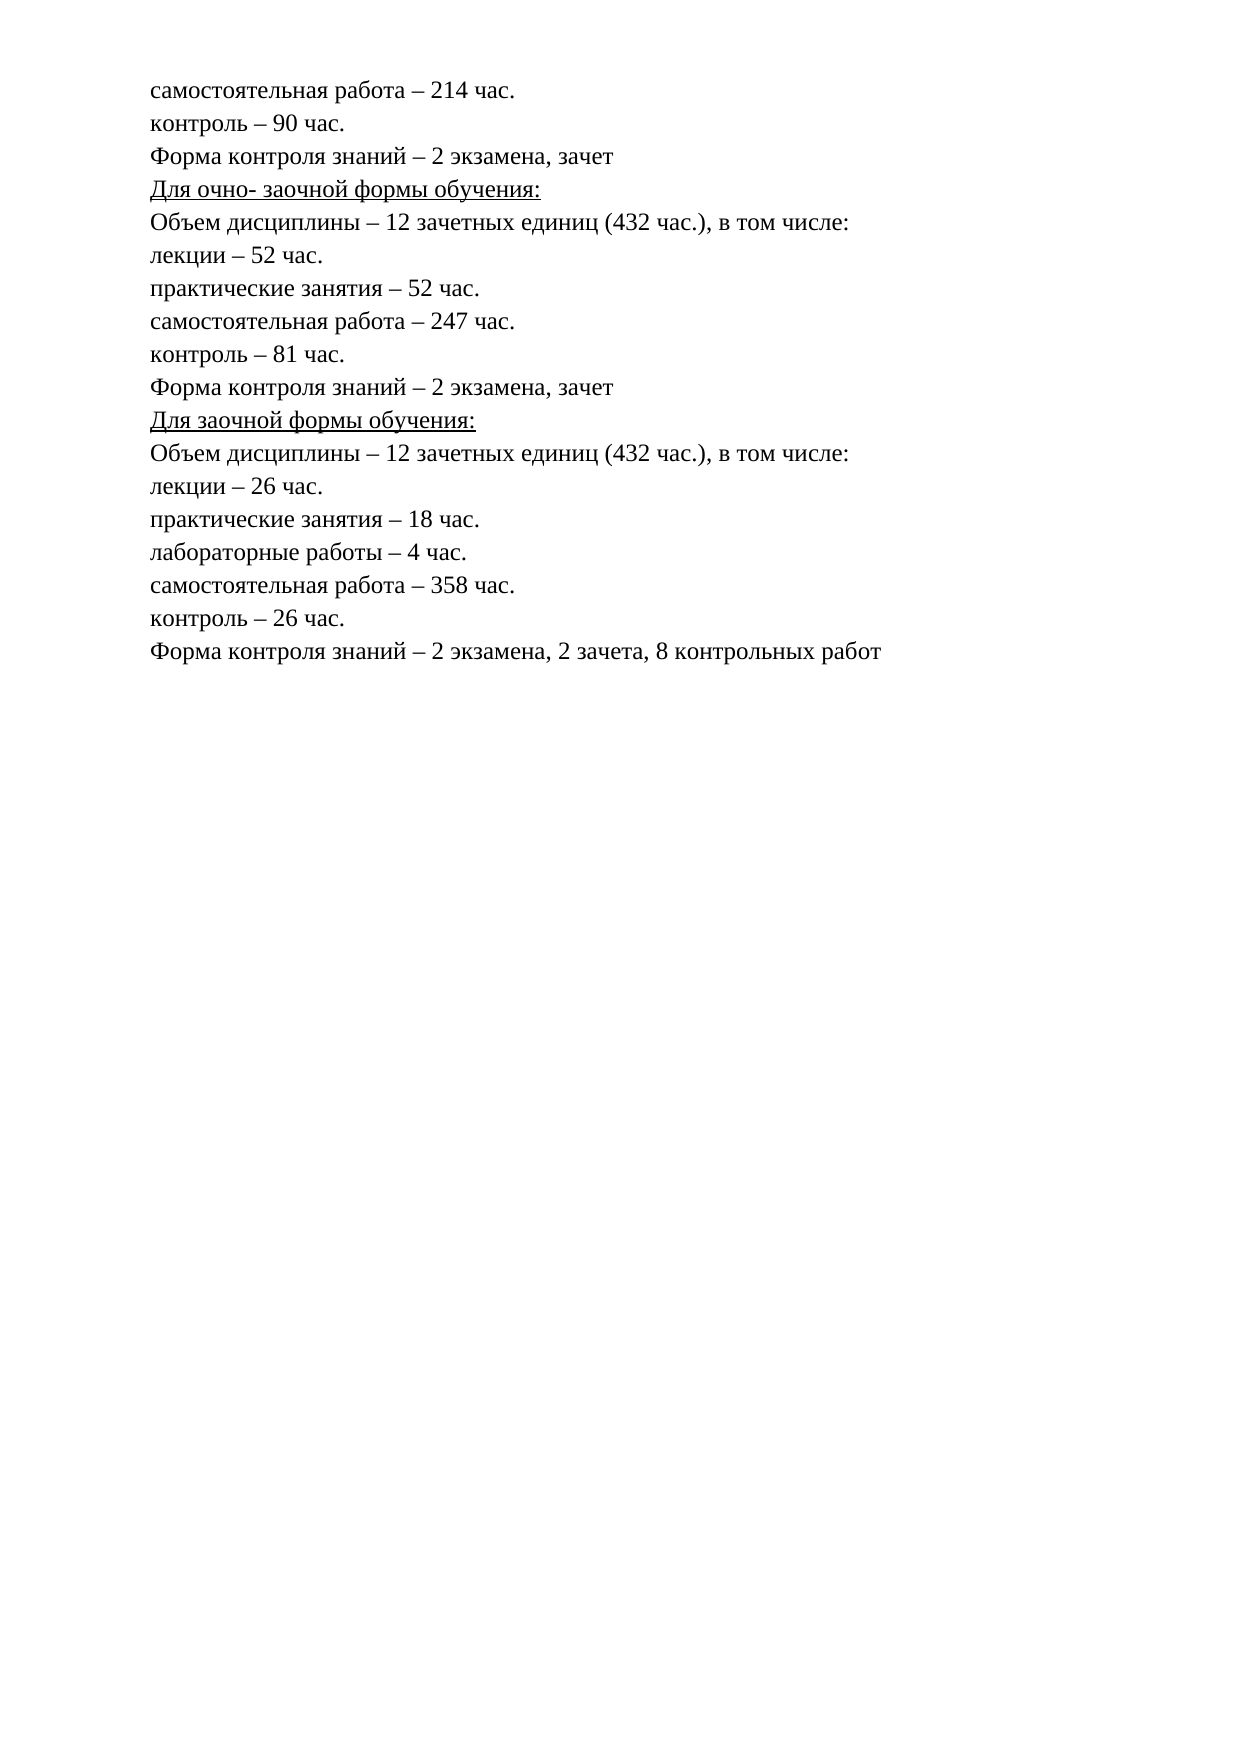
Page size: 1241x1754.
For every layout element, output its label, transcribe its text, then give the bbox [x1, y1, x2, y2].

text самостоятельная работа – 247 час. [150, 306, 1152, 335]
text практические занятия – 18 час. [150, 504, 1152, 533]
text Форма контроля знаний – 2 экзамена, зачет [150, 141, 1152, 170]
text лабораторные работы – 4 час. [150, 537, 1152, 566]
text самостоятельная работа – 358 час. [150, 570, 1152, 599]
text Для заочной формы обучения: [150, 405, 1152, 434]
text самостоятельная работа – 214 час. [150, 75, 1152, 104]
text Форма контроля знаний – 2 экзамена, зачет [150, 372, 1152, 401]
text Форма контроля знаний – 2 экзамена, 2 зачета, 8 контрольных работ [150, 636, 1152, 665]
text Объем дисциплины – 12 зачетных единиц (432 час.), в том числе: [150, 438, 1152, 467]
text лекции – 26 час. [150, 471, 1152, 500]
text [150, 207, 1152, 236]
text Для очно- заочной формы обучения: [150, 174, 1152, 203]
text лекции – 52 час. [150, 240, 1152, 269]
text контроль – 26 час. [150, 603, 1152, 632]
text контроль – 81 час. [150, 339, 1152, 368]
text контроль – 90 час. [150, 108, 1152, 137]
text практические занятия – 52 час. [150, 273, 1152, 302]
